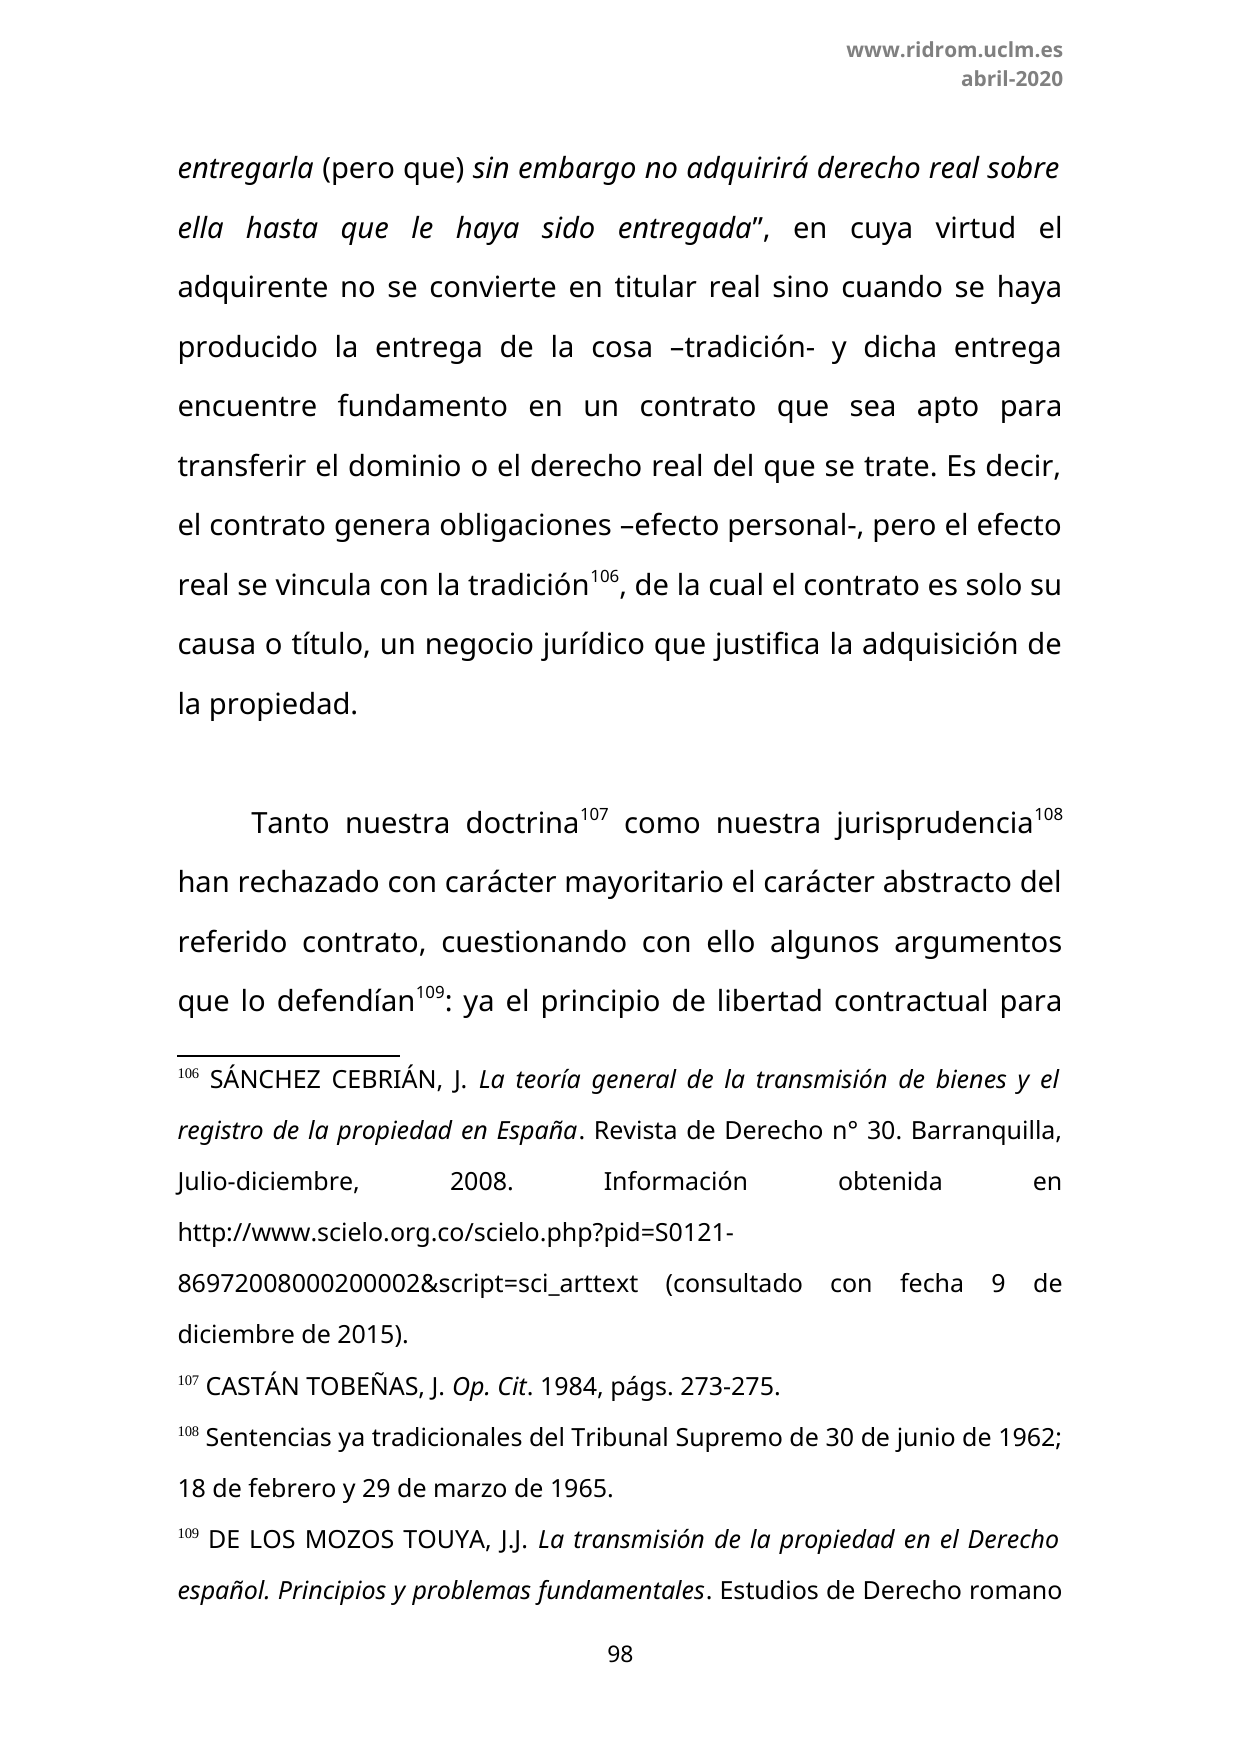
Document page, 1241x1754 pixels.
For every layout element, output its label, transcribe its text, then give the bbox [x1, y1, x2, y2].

text Tanto nuestra doctrina como nuestra jurisprudencia han rechazado con carácter mayoritario el carácter abstracto del referido contrato, cuestionando con ello algunos argumentos que lo defendían: ya el principio de libertad contractual para justificar la configuración del contenido del contrato; ya la presunción iuris tantum de existencia de causa en el contrato que sirviera para demostrar la concurrencia de un título de adquisición; o, incluso, que el Registro de la Propiedad se pueda alimentar de títulos abstractos. A mayor abundamiento, la transmisión de la propiedad exige el mismo título en el transmitente, según establece la máxima romana nemo dat quam ipse habet, o nemo transferre postest ad alium plus iuris quam ipse habet, regla que prescribe la adquisición a domino con carácter general, reflejada expresamente en el artículo 1160 de nuestro Código civil, en sede de obligaciones de dar, donde se señala que “no será válido el pago hecho por quien no tenga la libre disposición de la cosa debida y capacidad para enajenarla (aun cuando) si el pago hubiese consistido en una cantidad de dinero o cosa fungible, no habrá repetición contra el acreedor que la hubiese gastado o consumido de buena fe”, precepto que, si bien se halla ubicado en materia de obligaciones, consagra un principio en cuanto a la adquisición de derechos reales, por el cual se requiere un título sobre la cosa debida para que el deudor la transmita y cumpla con ello la obligación, de tal manera que, si el acreedor actúa de buena fe, rige la máxima res perit domino y, por ende, el propietario asume los riesgos. [177, 802, 1063, 1020]
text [177, 148, 1063, 723]
